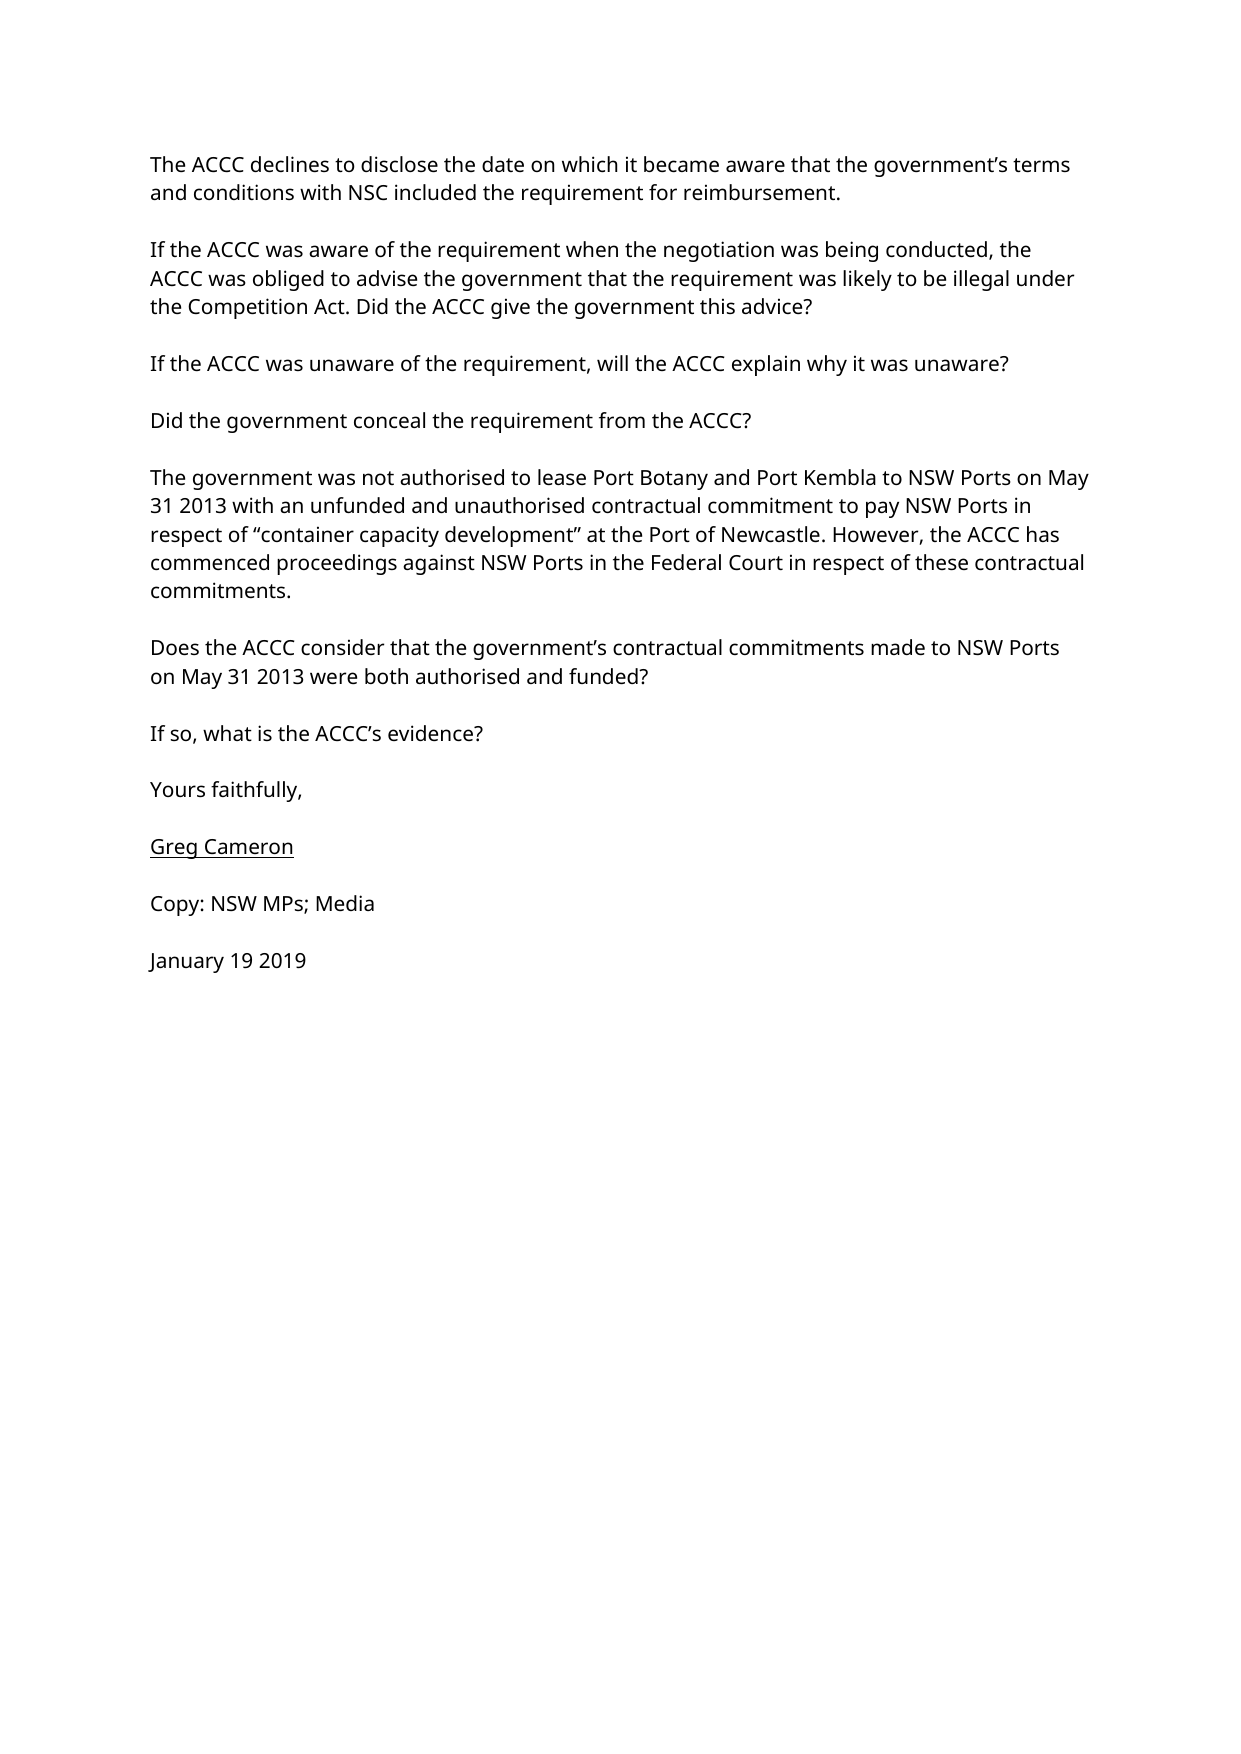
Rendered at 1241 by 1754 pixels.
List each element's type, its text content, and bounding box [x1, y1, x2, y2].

text Does the ACCC consider that the government’s contractual commitments made to NSW Ports on May 31 2013 were both authorised and funded? [150, 633, 1090, 690]
text Did the government conceal the requirement from the ACCC? [150, 406, 1090, 434]
text The ACCC declines to disclose the date on which it became aware that the government’s terms and conditions with NSC included the requirement for reimbursement. [150, 150, 1090, 207]
text If the ACCC was unaware of the requirement, will the ACCC explain why it was unaware? [150, 349, 1090, 377]
text Greg Cameron [150, 832, 1090, 861]
text Yours faithfully, [150, 776, 1090, 804]
text The government was not authorised to lease Port Botany and Port Kembla to NSW Ports on May 31 2013 with an unfunded and unauthorised contractual commitment to pay NSW Ports in respect of “container capacity development” at the Port of Newcastle. However, the ACCC has commenced proceedings against NSW Ports in the Federal Court in respect of these contractual commitments. [150, 463, 1090, 605]
text Copy: NSW MPs; Media [150, 889, 1090, 918]
text If the ACCC was aware of the requirement when the negotiation was being conducted, the ACCC was obliged to advise the government that the requirement was likely to be illegal under the Competition Act. Did the ACCC give the government this advice? [150, 235, 1090, 321]
text If so, what is the ACCC’s evidence? [150, 719, 1090, 747]
text January 19 2019 [150, 946, 1090, 975]
